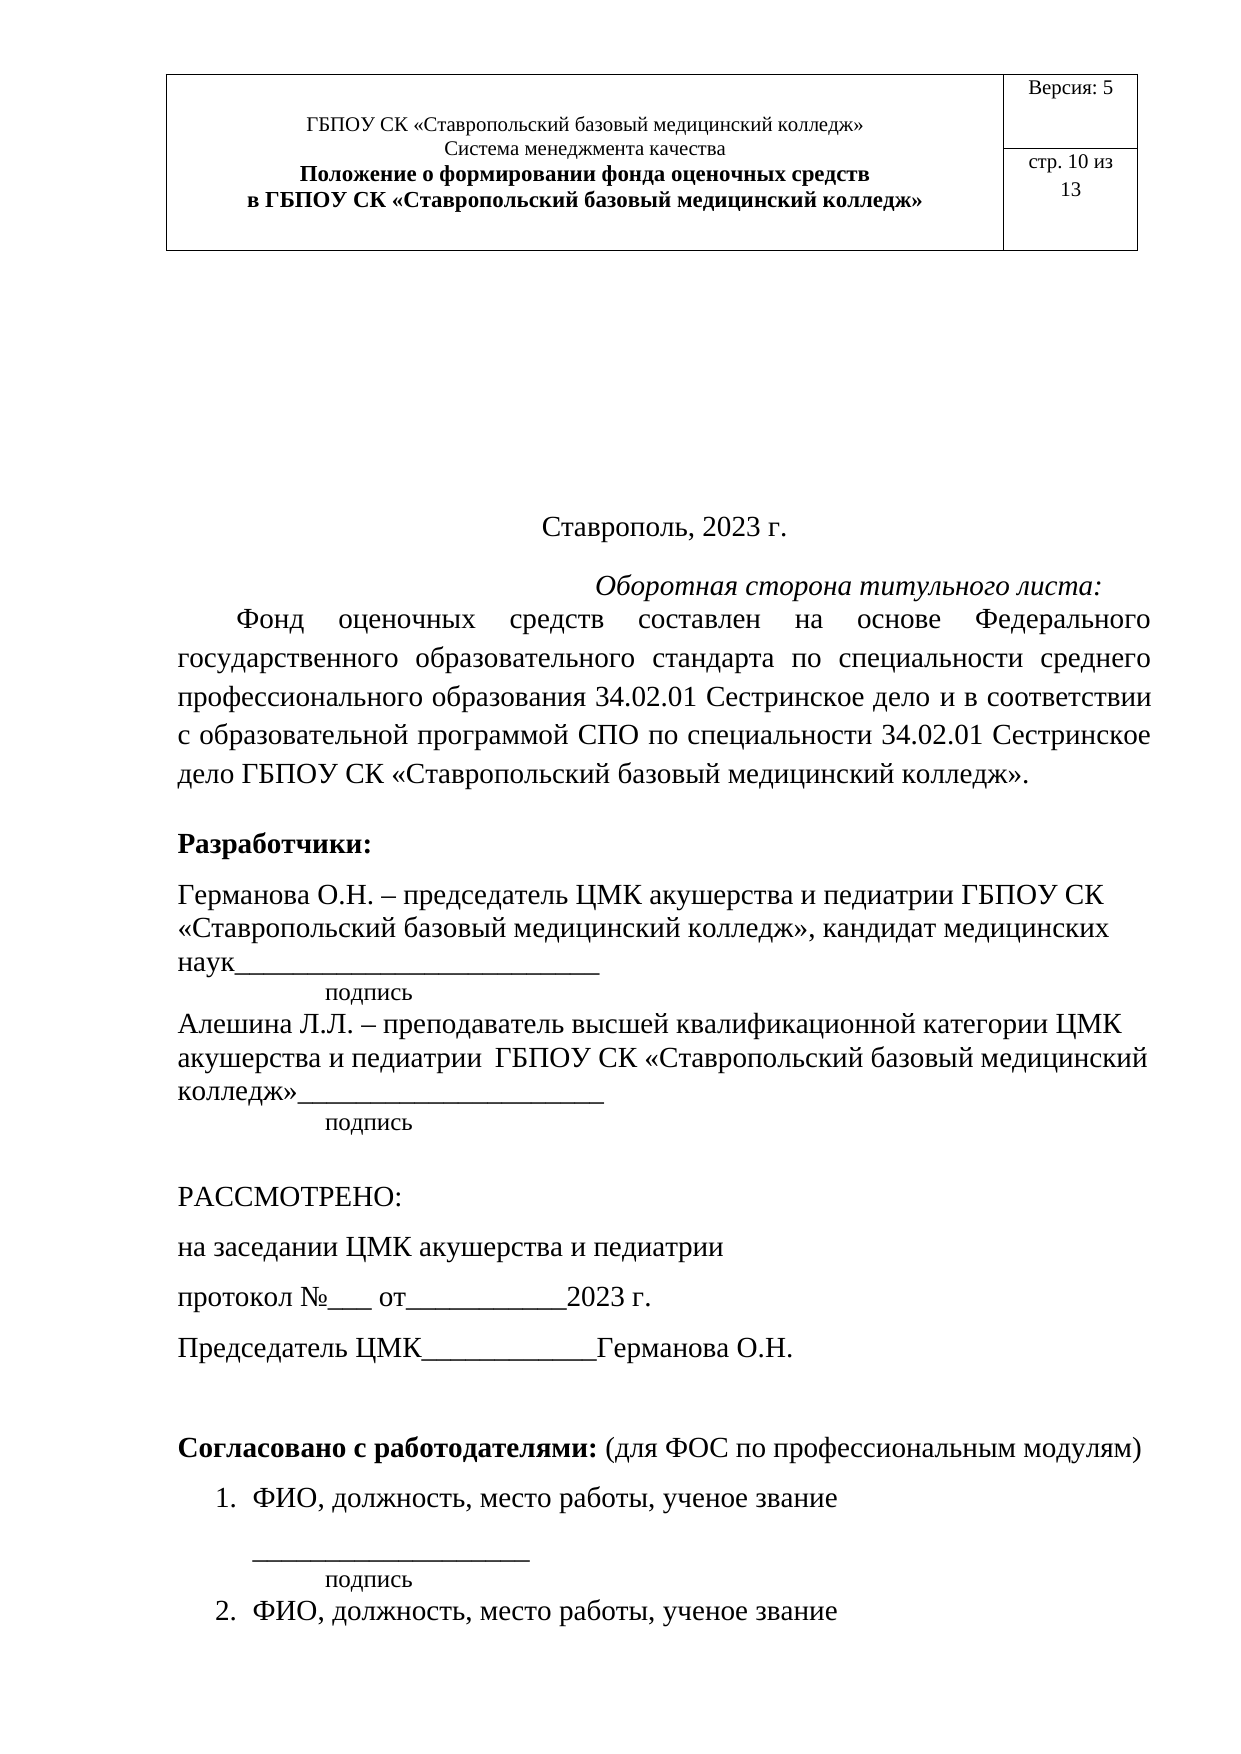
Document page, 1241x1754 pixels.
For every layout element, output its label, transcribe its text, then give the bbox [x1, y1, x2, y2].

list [215, 1481, 1152, 1514]
text Фонд оценочных средств составлен на основе Федерального государственного образовательного стандарта по специальности среднего профессионального образования 34.02.01 Сестринское дело и в соответствии с образовательной программой СПО по специальности 34.02.01 Сестринское дело ГБПОУ СК «Ставропольский базовый медицинский колледж». [177, 602, 1152, 789]
text ___________________ [252, 1531, 1152, 1564]
text Оборотная сторона титульного листа: [472, 568, 1152, 602]
text подпись [251, 977, 1152, 1006]
text на заседании ЦМК акушерства и педиатрии [177, 1229, 1152, 1263]
text подпись [252, 1564, 1152, 1593]
text Алешина Л.Л. – преподаватель высшей квалификационной категории ЦМК акушерства и педиатрии ГБПОУ СК «Ставропольский базовый медицинский колледж»_____________________ [177, 1006, 1152, 1107]
text Председатель ЦМК____________Германова О.Н. [177, 1330, 1152, 1363]
text протокол №___ от___________2023 г. [177, 1279, 1152, 1313]
text РАССМОТРЕНО: [177, 1179, 1152, 1212]
text Согласовано с работодателями: (для ФОС по профессиональным модулям) [177, 1430, 1152, 1464]
text подпись [251, 1107, 1152, 1136]
text Разработчики: [177, 827, 1152, 860]
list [215, 1593, 1152, 1627]
text Ставрополь, 2023 г. [177, 509, 1152, 542]
text Германова О.Н. – председатель ЦМК акушерства и педиатрии ГБПОУ СК «Ставропольский базовый медицинский колледж», кандидат медицинских наук_________________________ [177, 877, 1152, 977]
